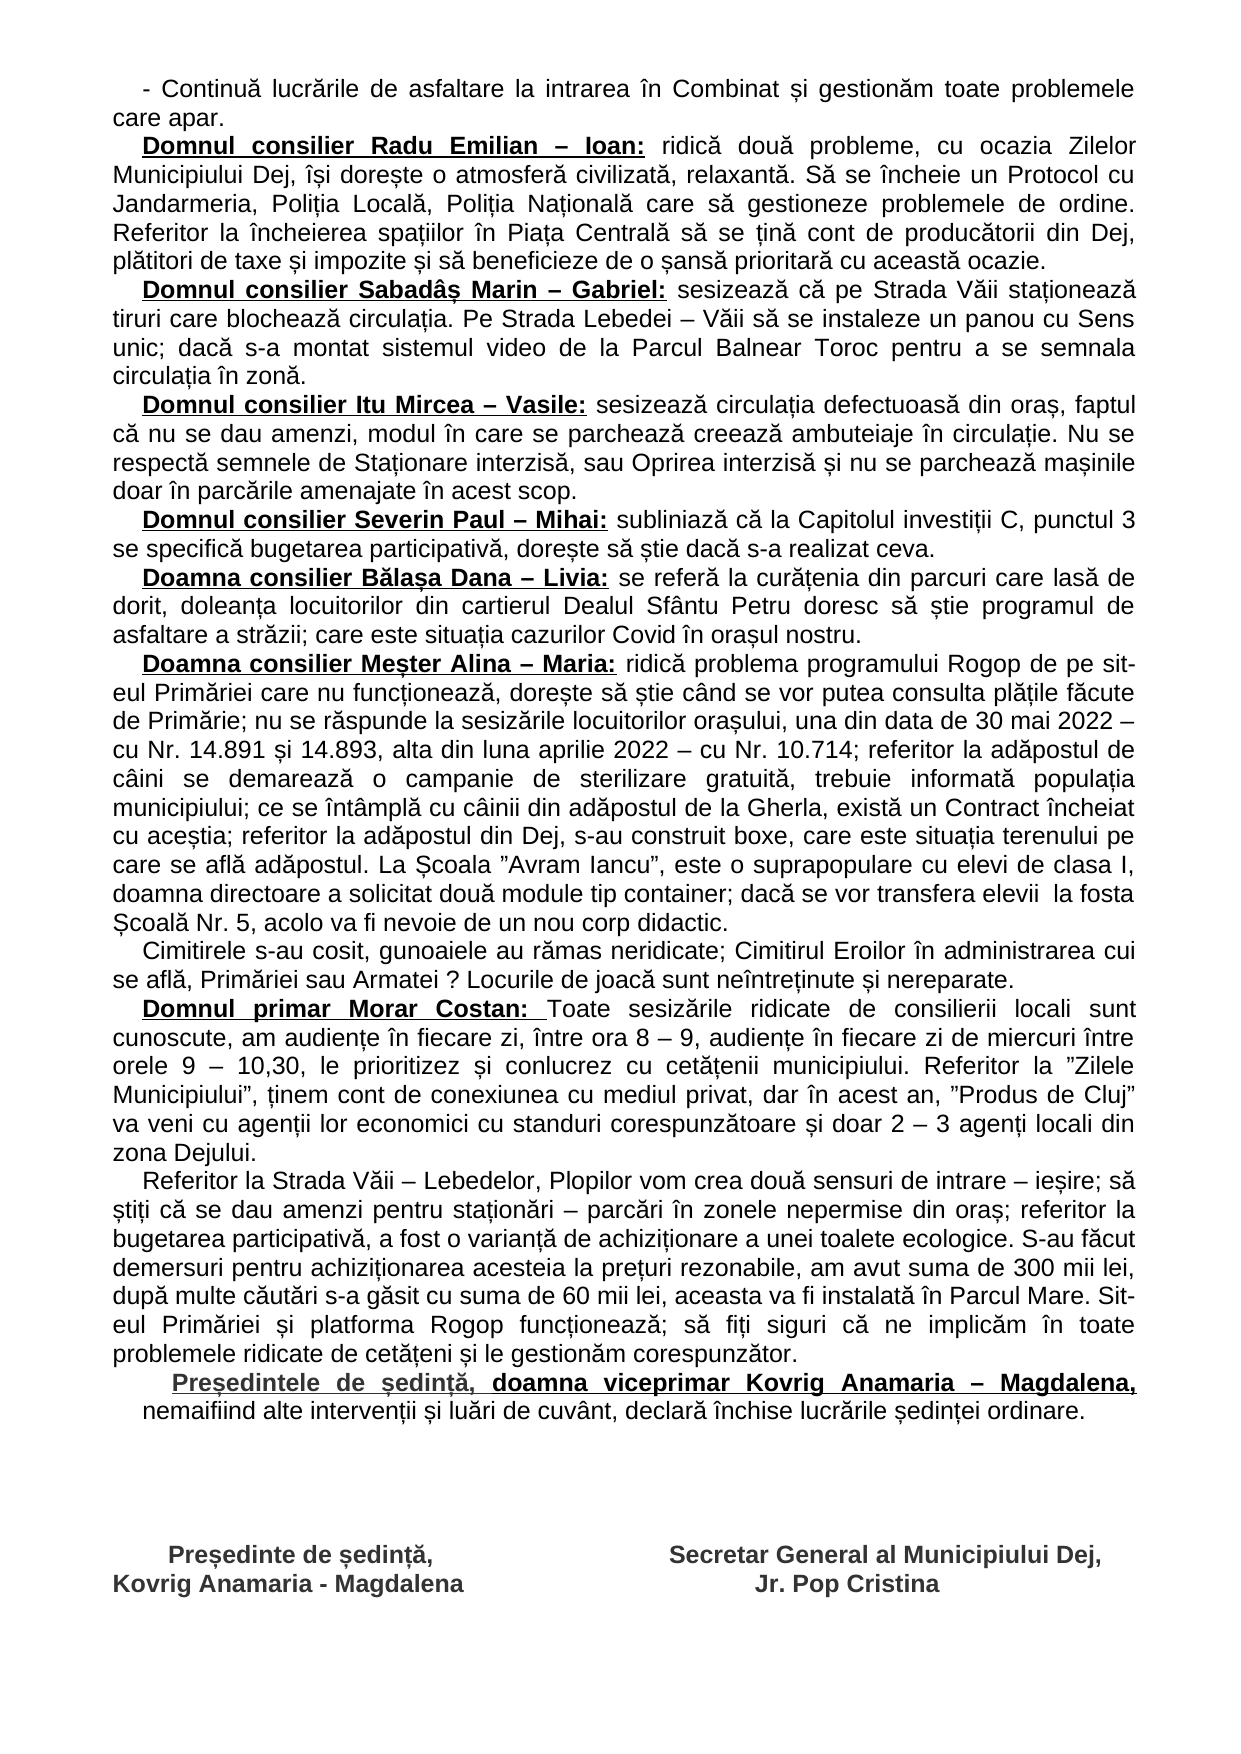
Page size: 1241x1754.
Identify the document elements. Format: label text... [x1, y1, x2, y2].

text Kovrig Anamaria - Magdalena Jr. Pop Cristina [112, 1569, 1167, 1598]
text Domnul consilier Radu Emilian – Ioan: ridică două probleme, cu ocazia Zilelor Municipiului Dej, își dorește o atmosferă civilizată, relaxantă. Să se încheie un Protocol cu Jandarmeria, Poliția Locală, Poliția Națională care să gestioneze problemele de ordine. Referitor la încheierea spațiilor în Piața Centrală să se țină cont de producătorii din Dej, plătitori de taxe și impozite și să beneficieze de o șansă prioritară cu această ocazie. [112, 131, 1137, 275]
text Doamna consilier Meșter Alina – Maria: ridică problema programului Rogop de pe sit-eul Primăriei care nu funcționează, dorește să știe când se vor putea consulta plățile făcute de Primărie; nu se răspunde la sesizările locuitorilor orașului, una din data de 30 mai 2022 – cu Nr. 14.891 și 14.893, alta din luna aprilie 2022 – cu Nr. 10.714; referitor la adăpostul de câini se demarează o campanie de sterilizare gratuită, trebuie informată populația municipiului; ce se întâmplă cu câinii din adăpostul de la Gherla, există un Contract încheiat cu aceștia; referitor la adăpostul din Dej, s-au construit boxe, care este situația terenului pe care se află adăpostul. La Școala ”Avram Iancu”, este o suprapopulare cu elevi de clasa I, doamna directoare a solicitat două module tip container; dacă se vor transfera elevii la fosta Școală Nr. 5, acolo va fi nevoie de un nou corp didactic. [112, 649, 1137, 936]
text Referitor la Strada Văii – Lebedelor, Plopilor vom crea două sensuri de intrare – ieșire; să știți că se dau amenzi pentru staționări – parcări în zonele nepermise din oraș; referitor la bugetarea participativă, a fost o varianță de achiziționare a unei toalete ecologice. S-au făcut demersuri pentru achiziționarea acesteia la prețuri rezonabile, am avut suma de 300 mii lei, după multe căutări s-a găsit cu suma de 60 mii lei, aceasta va fi instalată în Parcul Mare. Sit-eul Primăriei și platforma Rogop funcționează; să fiți siguri că ne implicăm în toate problemele ridicate de cetățeni și le gestionăm corespunzător. [112, 1166, 1137, 1368]
text - Continuă lucrările de asfaltare la intrarea în Combinat și gestionăm toate problemele care apar. [112, 74, 1137, 131]
text Doamna consilier Bălașa Dana – Livia: se referă la curățenia din parcuri care lasă de dorit, doleanța locuitorilor din cartierul Dealul Sfântu Petru doresc să știe programul de asfaltare a străzii; care este situația cazurilor Covid în orașul nostru. [112, 563, 1137, 649]
text Domnul consilier Itu Mircea – Vasile: sesizează circulația defectuoasă din oraș, faptul că nu se dau amenzi, modul în care se parchează creează ambuteiaje în circulație. Nu se respectă semnele de Staționare interzisă, sau Oprirea interzisă și nu se parchează mașinile doar în parcările amenajate în acest scop. [112, 390, 1137, 505]
text Domnul consilier Severin Paul – Mihai: subliniază că la Capitolul investiții C, punctul 3 se specifică bugetarea participativă, dorește să știe dacă s-a realizat ceva. [112, 505, 1137, 563]
text Domnul primar Morar Costan: Toate sesizările ridicate de consilierii locali sunt cunoscute, am audiențe în fiecare zi, între ora 8 – 9, audiențe în fiecare zi de miercuri între orele 9 – 10,30, le prioritizez și conlucrez cu cetățenii municipiului. Referitor la ”Zilele Municipiului”, ținem cont de conexiunea cu mediul privat, dar în acest an, ”Produs de Cluj” va veni cu agenții lor economici cu standuri corespunzătoare și doar 2 – 3 agenți locali din zona Dejului. [112, 994, 1137, 1166]
text Cimitirele s-au cosit, gunoaiele au rămas neridicate; Cimitirul Eroilor în administrarea cui se află, Primăriei sau Armatei ? Locurile de joacă sunt neîntreținute și nereparate. [112, 936, 1137, 994]
text Președintele de ședință, doamna viceprimar Kovrig Anamaria – Magdalena, nemaifiind alte intervenții și luări de cuvânt, declară închise lucrările ședinței ordinare. [142, 1368, 1137, 1425]
text Domnul consilier Sabadâș Marin – Gabriel: sesizează că pe Strada Văii staționează tiruri care blochează circulația. Pe Strada Lebedei – Văii să se instaleze un panou cu Sens unic; dacă s-a montat sistemul video de la Parcul Balnear Toroc pentru a se semnala circulația în zonă. [112, 275, 1137, 390]
text Președinte de ședință, Secretar General al Municipiului Dej, [112, 1540, 1167, 1569]
